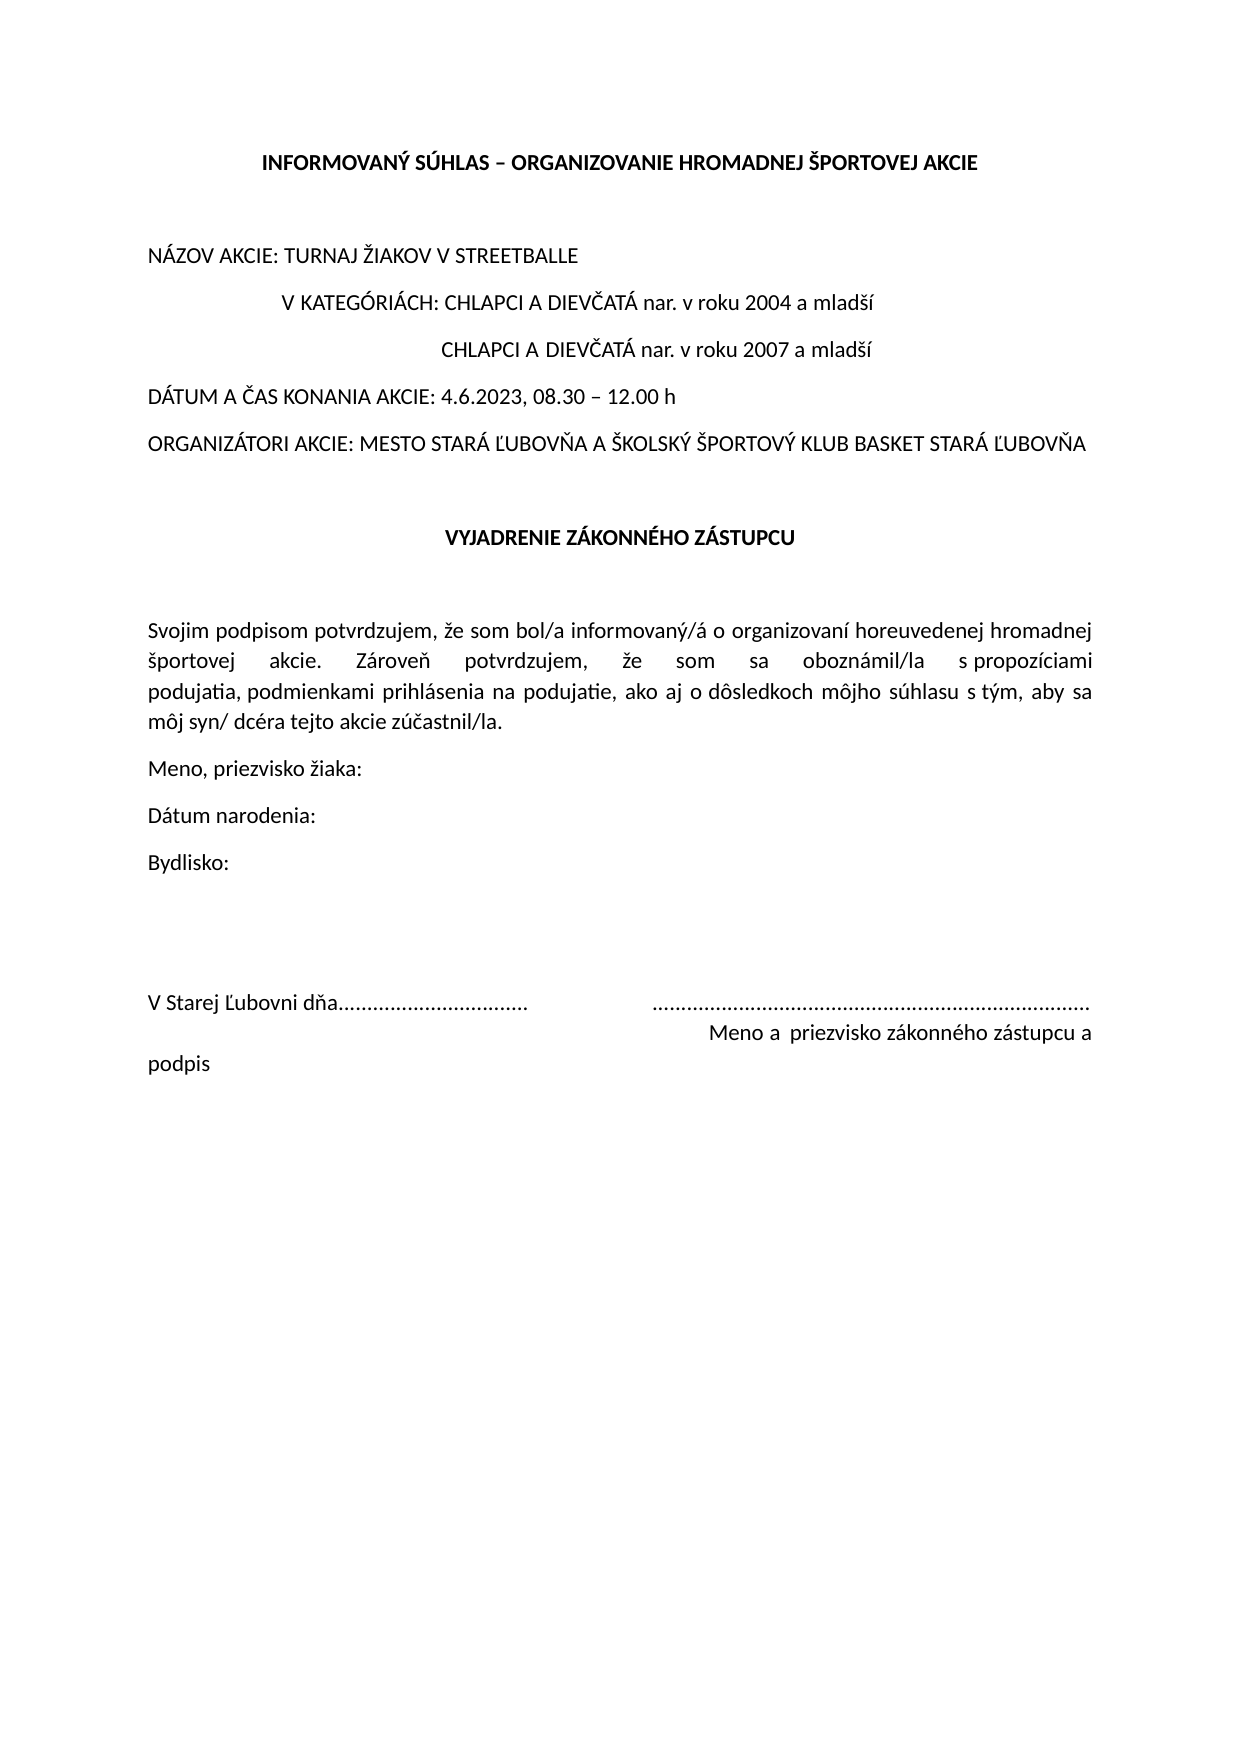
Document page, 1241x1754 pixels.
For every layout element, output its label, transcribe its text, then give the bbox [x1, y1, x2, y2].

text V KATEGÓRIÁCH: CHLAPCI A DIEVČATÁ nar. v roku 2004 a mladší [148, 288, 1093, 316]
text Svojim podpisom potvrdzujem, že som bol/a informovaný/á o organizovaní horeuvedenej hromadnej športovej akcie. Zároveň potvrdzujem, že som sa oboznámil/la s propozíciami podujatia, podmienkami prihlásenia na podujatie, ako aj o dôsledkoch môjho súhlasu s tým, aby sa môj syn/ dcéra tejto akcie zúčastnil/la. [148, 616, 1093, 735]
text CHLAPCI A DIEVČATÁ nar. v roku 2007 a mladší [148, 335, 1093, 363]
text V Starej Ľubovni dňa................................. ............................................................................ [148, 988, 1093, 1016]
text Dátum narodenia: [148, 801, 1093, 829]
text Meno, priezvisko žiaka: [148, 754, 1093, 782]
text NÁZOV AKCIE: TURNAJ ŽIAKOV V STREETBALLE [148, 241, 1093, 269]
text INFORMOVANÝ SÚHLAS – ORGANIZOVANIE HROMADNEJ ŠPORTOVEJ AKCIE [148, 148, 1093, 176]
text Meno a priezvisko zákonného zástupcu a podpis [148, 1018, 1093, 1077]
text Bydlisko: [148, 848, 1093, 876]
text VYJADRENIE ZÁKONNÉHO ZÁSTUPCU [148, 523, 1093, 551]
text ORGANIZÁTORI AKCIE: MESTO STARÁ ĽUBOVŇA A ŠKOLSKÝ ŠPORTOVÝ KLUB BASKET STARÁ ĽUBOVŇA [148, 429, 1093, 457]
text DÁTUM A ČAS KONANIA AKCIE: 4.6.2023, 08.30 – 12.00 h [148, 382, 1093, 410]
